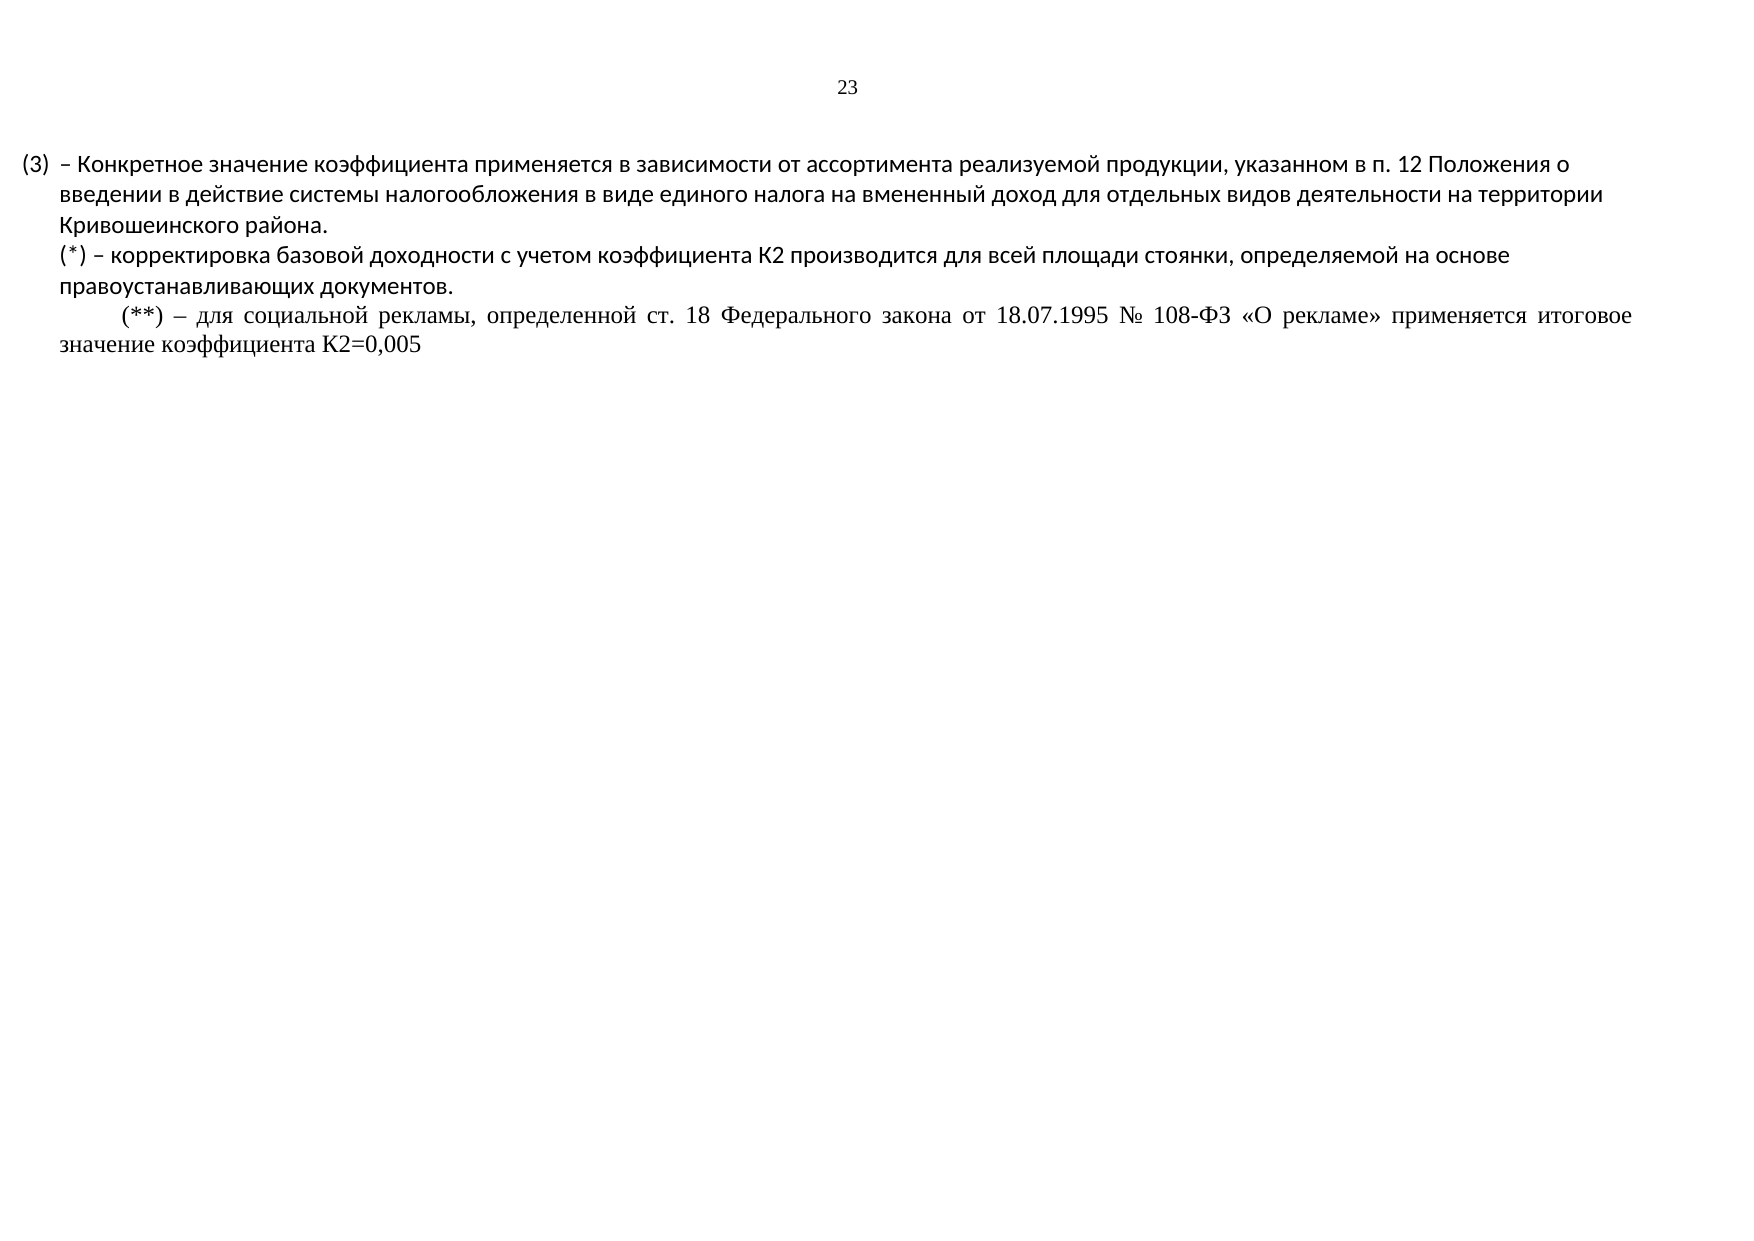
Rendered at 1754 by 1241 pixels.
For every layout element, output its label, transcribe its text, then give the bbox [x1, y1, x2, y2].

text (**) – для социальной рекламы, определенной ст. 18 Федерального закона от 18.07.1995 № 108-ФЗ «О рекламе» применяется итоговое значение коэффициента К2=0,005 [59, 300, 1636, 358]
list – Конкретное значение коэффициента применяется в зависимости от ассортимента реализуемой продукции, указанном в п. 12 Положения о введении в действие системы налогообложения в виде единого налога на вмененный доход для отдельных видов деятельности на территории Кривошеинского района. [22, 148, 1636, 239]
text (*) – корректировка базовой доходности с учетом коэффициента К2 производится для всей площади стоянки, определяемой на основе правоустанавливающих документов. [59, 239, 1636, 300]
